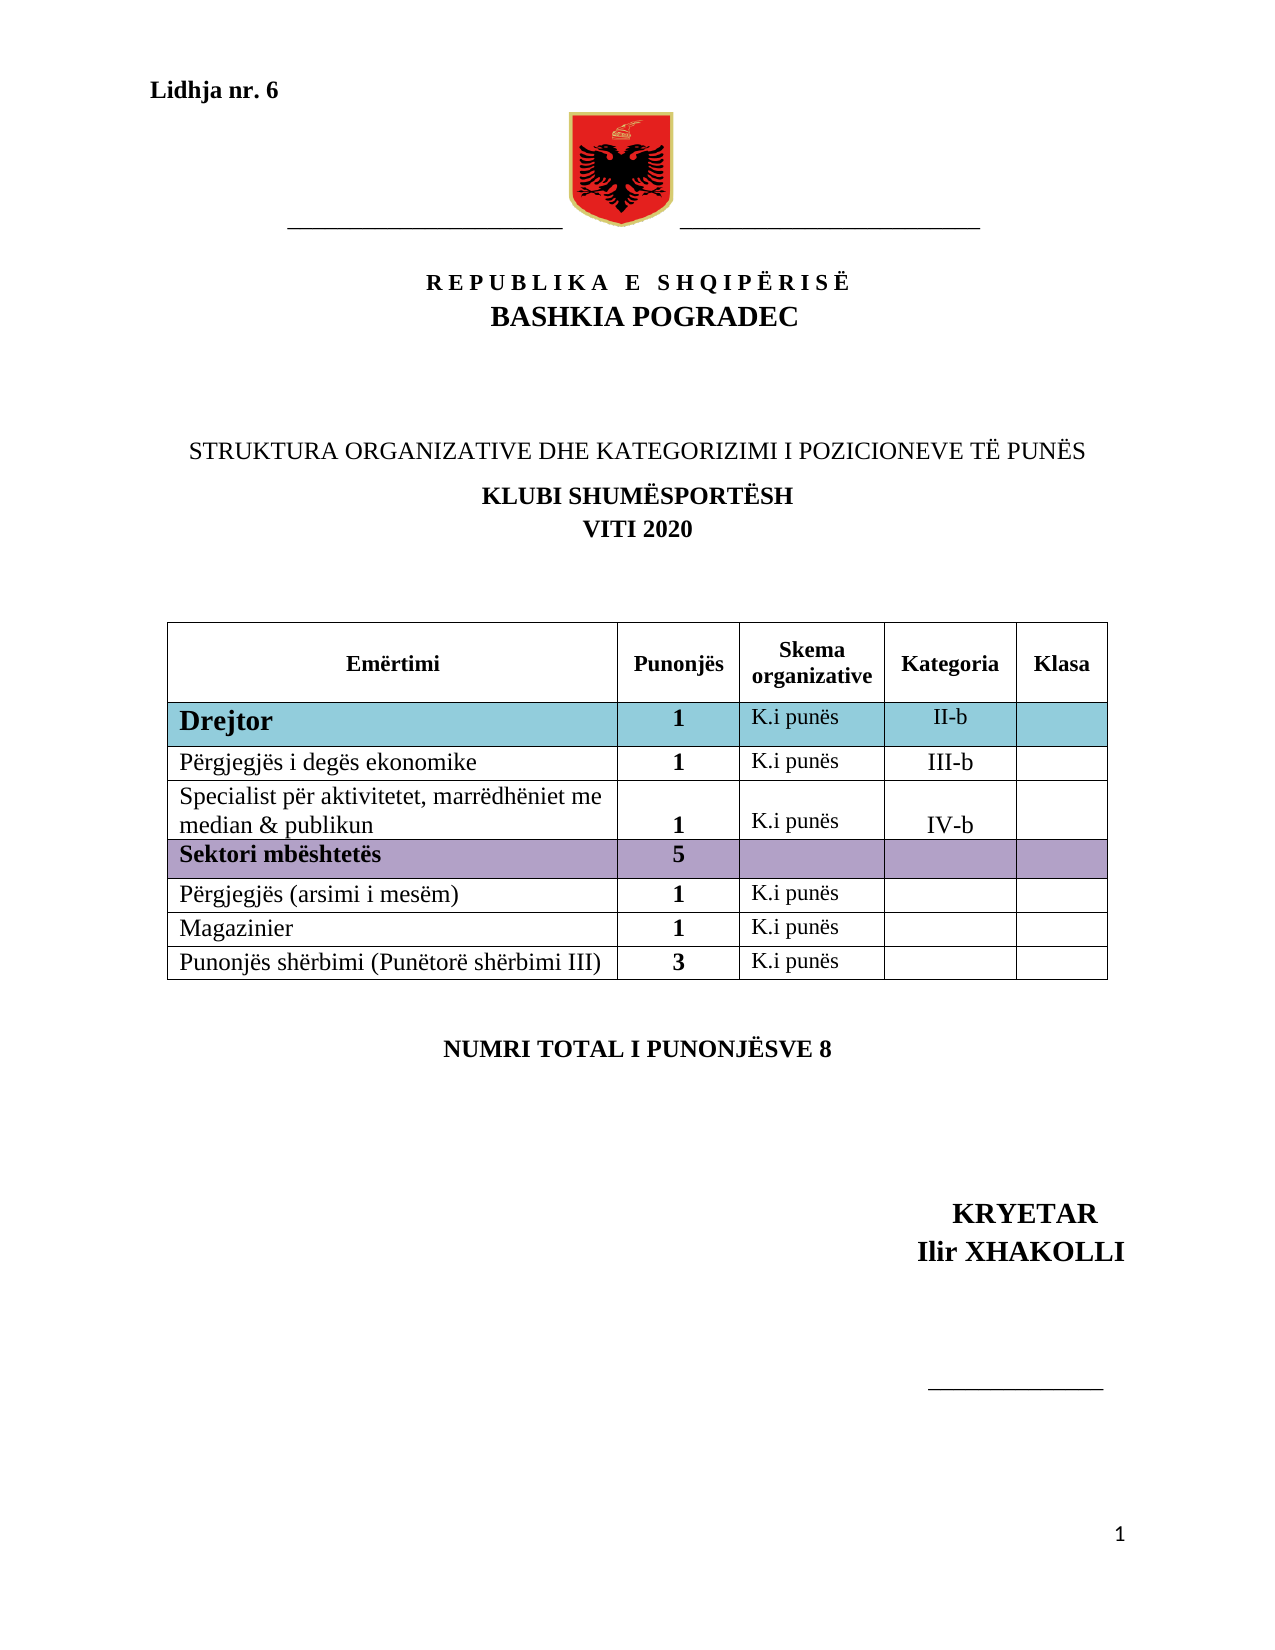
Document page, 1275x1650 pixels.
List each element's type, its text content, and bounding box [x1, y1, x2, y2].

table_cell 3 [618, 947, 739, 979]
table_cell [1017, 781, 1107, 838]
text KRYETAR [150, 1196, 1125, 1229]
table_cell 1 [618, 781, 739, 838]
text VITI 2020 [150, 514, 1125, 543]
table_cell [885, 947, 1016, 979]
table_cell IV-b [885, 781, 1016, 838]
table_cell [1017, 879, 1107, 912]
table_cell [1017, 947, 1107, 979]
table_cell Drejtor [168, 703, 617, 746]
table_cell [885, 840, 1016, 878]
text R E P U B L I K A E S H Q I P Ë R I S Ë [150, 269, 1125, 296]
text ______________ [150, 1364, 1125, 1393]
text BASHKIA POGRADEC [150, 299, 1125, 333]
table_cell [1017, 840, 1107, 878]
text Ilir XHAKOLLI [150, 1234, 1125, 1268]
table_cell K.i punës [740, 913, 884, 946]
table_cell Sektori mbështetës [168, 840, 617, 878]
table_cell Specialist për aktivitetet, marrëdhëniet me median & publikun [168, 781, 617, 838]
table_header Klasa [1017, 623, 1107, 702]
picture [568, 112, 674, 227]
table_header Punonjës [618, 623, 739, 702]
table_cell II-b [885, 703, 1016, 746]
table_cell [885, 879, 1016, 912]
table_cell 1 [618, 747, 739, 780]
text ______________________ ________________________ [150, 112, 1125, 265]
table_header Skema organizative [740, 623, 884, 702]
table_cell [740, 840, 884, 878]
table_cell K.i punës [740, 781, 884, 838]
table_cell [885, 913, 1016, 946]
table_cell 5 [618, 840, 739, 878]
table_cell [1017, 913, 1107, 946]
table_cell K.i punës [740, 879, 884, 912]
table_cell Përgjegjës i degës ekonomike [168, 747, 617, 780]
table_cell 1 [618, 913, 739, 946]
table_header Emërtimi [168, 623, 617, 702]
text STRUKTURA ORGANIZATIVE DHE KATEGORIZIMI I POZICIONEVE TË PUNËS [150, 436, 1125, 465]
text NUMRI TOTAL I PUNONJËSVE 8 [150, 1034, 1125, 1063]
table_cell [1017, 703, 1107, 746]
table_cell Punonjës shërbimi (Punëtorë shërbimi III) [168, 947, 617, 979]
table_cell 1 [618, 879, 739, 912]
table_cell [1017, 747, 1107, 780]
table_cell 1 [618, 703, 739, 746]
table_cell III-b [885, 747, 1016, 780]
table_cell Përgjegjës (arsimi i mesëm) [168, 879, 617, 912]
table_cell K.i punës [740, 947, 884, 979]
table_cell K.i punës [740, 703, 884, 746]
table_header Kategoria [885, 623, 1016, 702]
text KLUBI SHUMËSPORTËSH [150, 481, 1125, 510]
table_cell Magazinier [168, 913, 617, 946]
table_cell K.i punës [740, 747, 884, 780]
